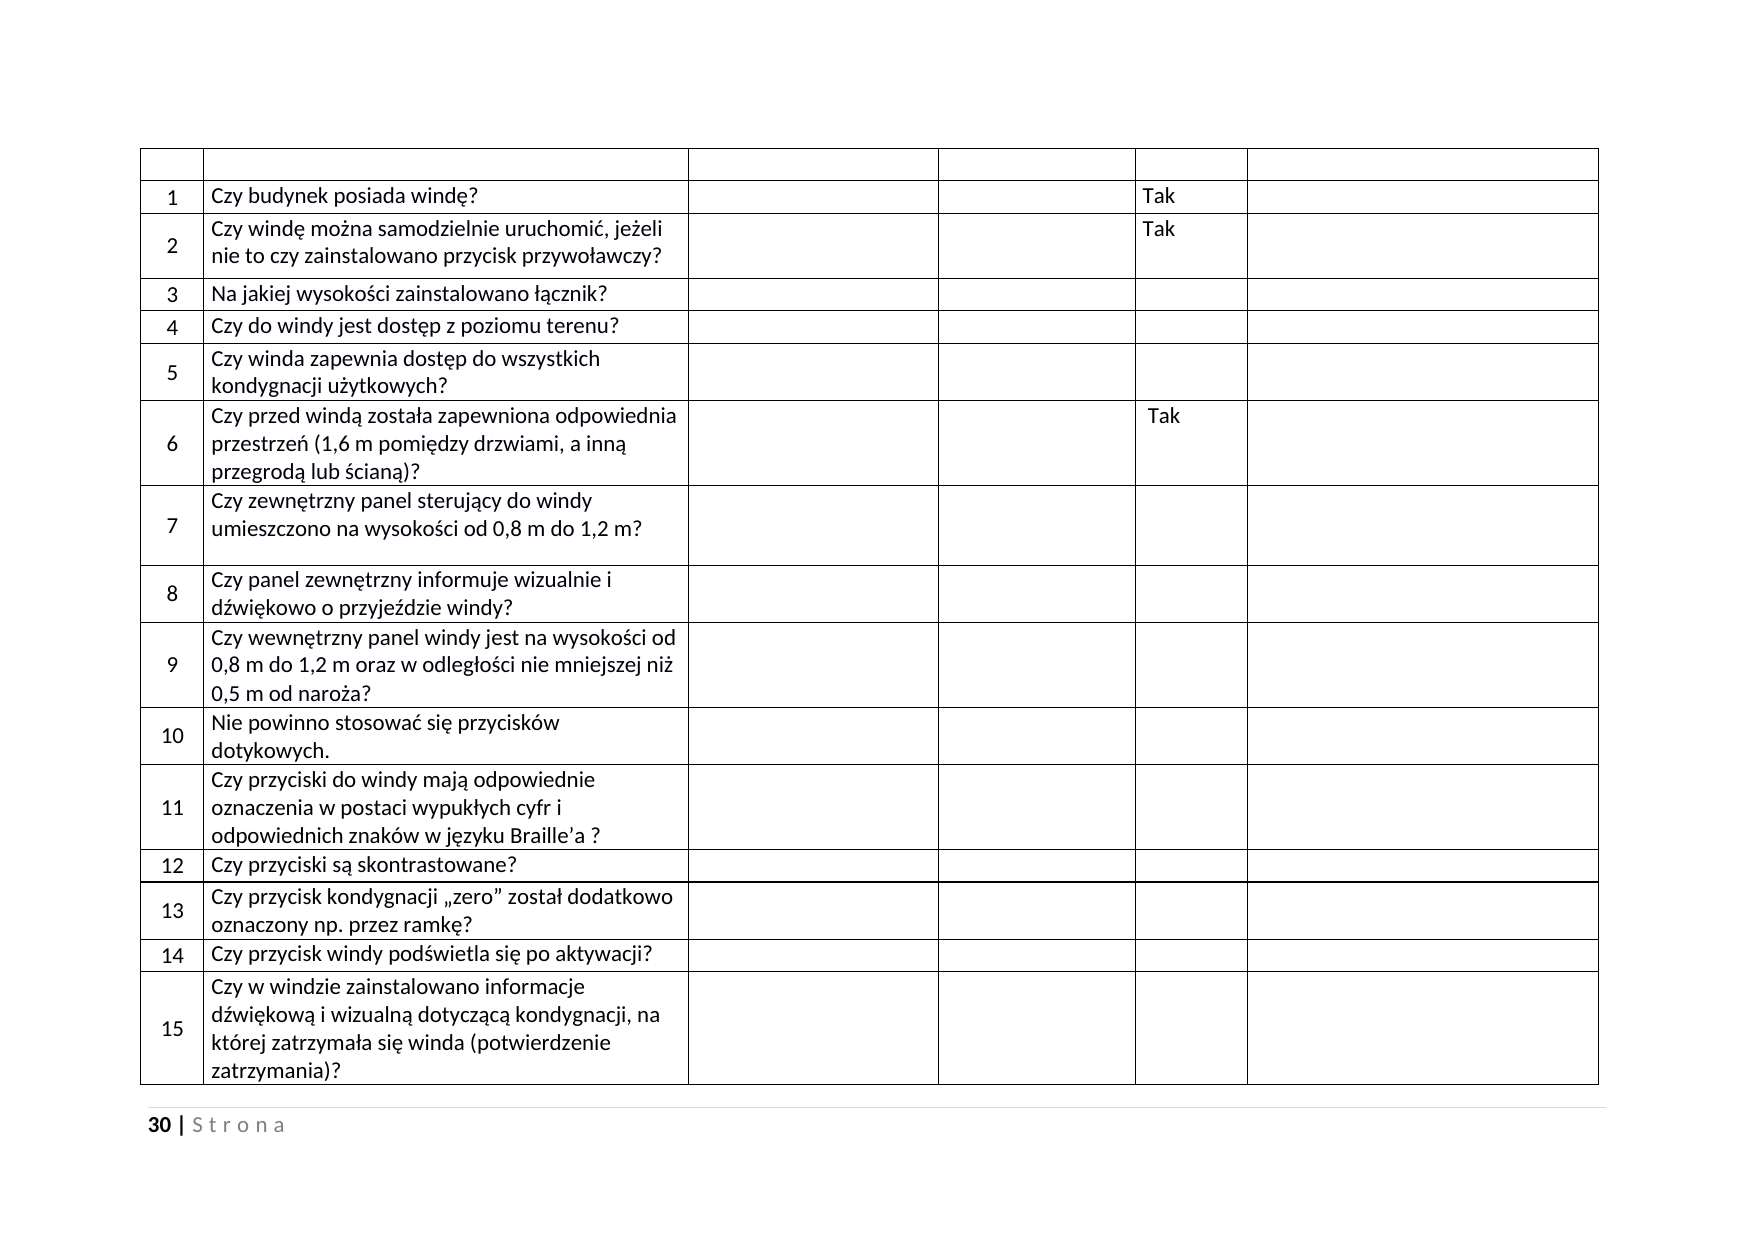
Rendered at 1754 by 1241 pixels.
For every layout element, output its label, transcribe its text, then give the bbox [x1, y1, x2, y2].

table_cell 11 [141, 765, 203, 849]
table_cell [939, 765, 1135, 849]
table_cell Nie powinno stosować się przycisków dotykowych. [204, 708, 688, 764]
table_cell [1136, 708, 1247, 764]
table_cell Czy przyciski do windy mają odpowiednie oznaczenia w postaci wypukłych cyfr i odpowiednich znaków w języku Braille’a ? [204, 765, 688, 849]
table_cell Czy budynek posiada windę? [204, 181, 688, 213]
table_cell [689, 708, 938, 764]
table_cell [1136, 344, 1247, 400]
table_cell Tak [1136, 181, 1247, 213]
table_cell [1248, 181, 1598, 213]
table_cell [1248, 850, 1598, 881]
table_cell Czy do windy jest dostęp z poziomu terenu? [204, 311, 688, 343]
table_cell 10 [141, 708, 203, 764]
table_cell [1248, 279, 1598, 310]
table_cell 2 [141, 214, 203, 278]
table_cell [939, 344, 1135, 400]
table_cell [1248, 940, 1598, 971]
table_cell [939, 708, 1135, 764]
table_cell 7 [141, 486, 203, 564]
table_cell 12 [141, 850, 203, 881]
table_cell [204, 149, 688, 180]
table_cell [1136, 311, 1247, 343]
table_cell [1136, 279, 1247, 310]
table_cell 14 [141, 940, 203, 971]
table_cell Czy windę można samodzielnie uruchomić, jeżeli nie to czy zainstalowano przycisk przywoławczy? [204, 214, 688, 278]
table_cell Czy wewnętrzny panel windy jest na wysokości od 0,8 m do 1,2 m oraz w odległości nie mniejszej niż 0,5 m od naroża? [204, 623, 688, 707]
table_cell [1248, 765, 1598, 849]
table_cell Czy panel zewnętrzny informuje wizualnie i dźwiękowo o przyjeździe windy? [204, 566, 688, 622]
table_cell [689, 850, 938, 881]
table_cell Czy w windzie zainstalowano informacje dźwiękową i wizualną dotyczącą kondygnacji, na której zatrzymała się winda (potwierdzenie zatrzymania)? [204, 972, 688, 1084]
table_cell [1248, 623, 1598, 707]
table_cell [689, 623, 938, 707]
table_cell [1248, 708, 1598, 764]
table_cell 5 [141, 344, 203, 400]
table_cell [939, 623, 1135, 707]
table_cell [939, 566, 1135, 622]
table_cell [1248, 311, 1598, 343]
table_cell [689, 344, 938, 400]
table_cell [939, 972, 1135, 1084]
table_cell [689, 940, 938, 971]
table_cell 3 [141, 279, 203, 310]
table_cell [1136, 765, 1247, 849]
table_cell [939, 883, 1135, 938]
table_cell [939, 149, 1135, 180]
table_cell [939, 850, 1135, 881]
table_cell 4 [141, 311, 203, 343]
table_cell [1248, 149, 1598, 180]
table_cell 15 [141, 972, 203, 1084]
table_cell [1136, 149, 1247, 180]
table_cell [1248, 401, 1598, 485]
table_cell [689, 883, 938, 938]
table_cell [939, 486, 1135, 564]
table_cell [1248, 214, 1598, 278]
table_cell 1 [141, 181, 203, 213]
table_cell [689, 311, 938, 343]
table_cell [1248, 344, 1598, 400]
table_cell [689, 765, 938, 849]
table_cell Czy przycisk windy podświetla się po aktywacji? [204, 940, 688, 971]
table_cell Czy przyciski są skontrastowane? [204, 850, 688, 881]
table_cell Tak [1136, 214, 1247, 278]
table_cell [689, 279, 938, 310]
table_cell Czy przycisk kondygnacji „zero” został dodatkowo oznaczony np. przez ramkę? [204, 883, 688, 938]
table_cell [1136, 486, 1247, 564]
table_cell Czy zewnętrzny panel sterujący do windy umieszczono na wysokości od 0,8 m do 1,2 m? [204, 486, 688, 564]
table_cell [939, 279, 1135, 310]
table_cell [1136, 972, 1247, 1084]
table_cell [1136, 623, 1247, 707]
table_cell 6 [141, 401, 203, 485]
table_cell [1248, 972, 1598, 1084]
table_cell [939, 401, 1135, 485]
table_cell [689, 181, 938, 213]
table_cell [939, 181, 1135, 213]
table_cell [689, 486, 938, 564]
table_cell Czy winda zapewnia dostęp do wszystkich kondygnacji użytkowych? [204, 344, 688, 400]
table_cell [689, 214, 938, 278]
table_cell [939, 311, 1135, 343]
table_cell [141, 149, 203, 180]
table_cell [689, 149, 938, 180]
table_cell [1248, 883, 1598, 938]
table_cell 13 [141, 883, 203, 938]
table_cell [939, 940, 1135, 971]
table_cell [689, 566, 938, 622]
table_cell [689, 401, 938, 485]
table_cell [1136, 940, 1247, 971]
table_cell 9 [141, 623, 203, 707]
table_cell Tak [1136, 401, 1247, 485]
table_cell [1136, 883, 1247, 938]
table_cell [689, 972, 938, 1084]
table_cell [1136, 566, 1247, 622]
table_cell [1248, 486, 1598, 564]
table_cell 8 [141, 566, 203, 622]
table_cell Czy przed windą została zapewniona odpowiednia przestrzeń (1,6 m pomiędzy drzwiami, a inną przegrodą lub ścianą)? [204, 401, 688, 485]
table_cell [1248, 566, 1598, 622]
table_cell Na jakiej wysokości zainstalowano łącznik? [204, 279, 688, 310]
table_cell [1136, 850, 1247, 881]
table_cell [939, 214, 1135, 278]
